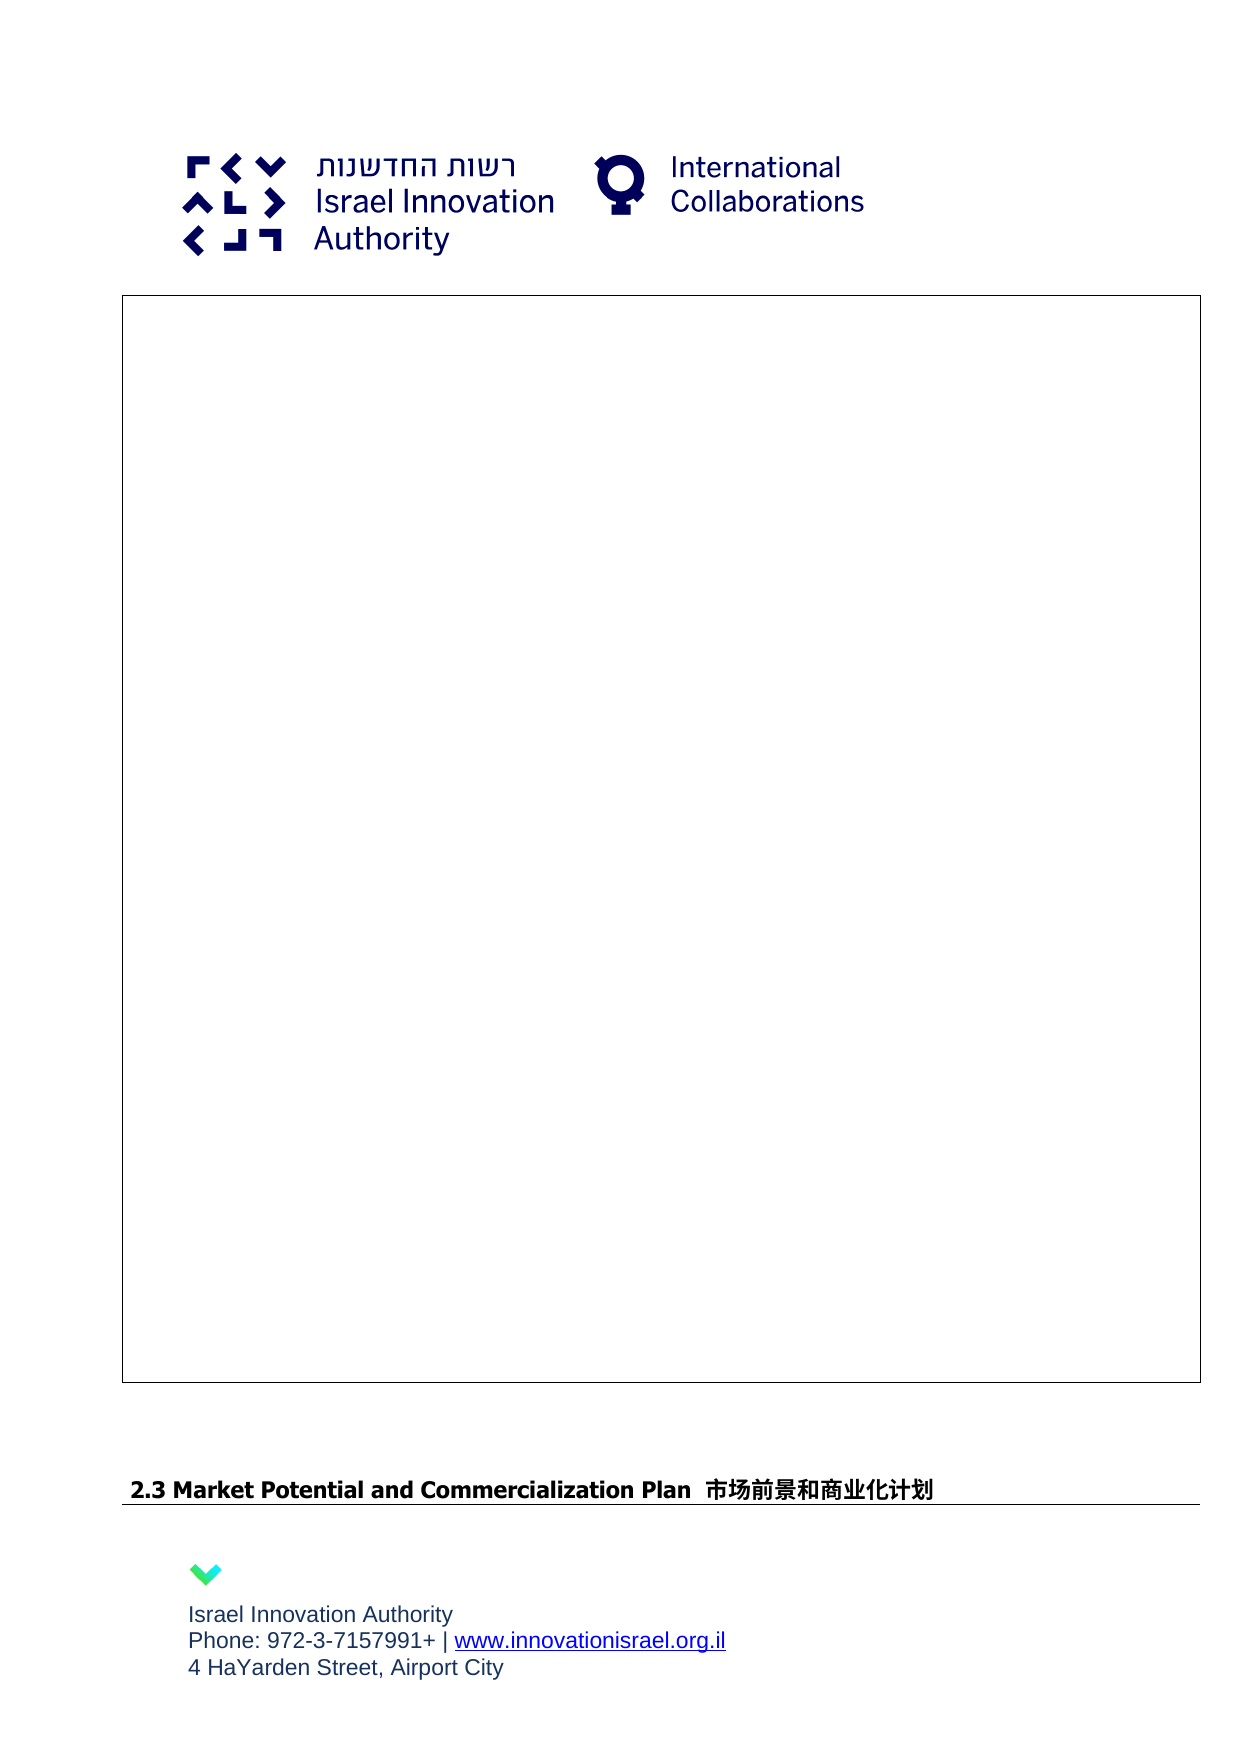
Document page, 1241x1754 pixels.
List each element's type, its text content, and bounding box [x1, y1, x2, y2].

table_header 2.3 Market Potential and Commercialization Plan 市场前景和商业化计划 [122, 1463, 1200, 1504]
picture [187, 1562, 224, 1587]
table_cell [123, 296, 1200, 1382]
picture [0, 0, 1236, 291]
